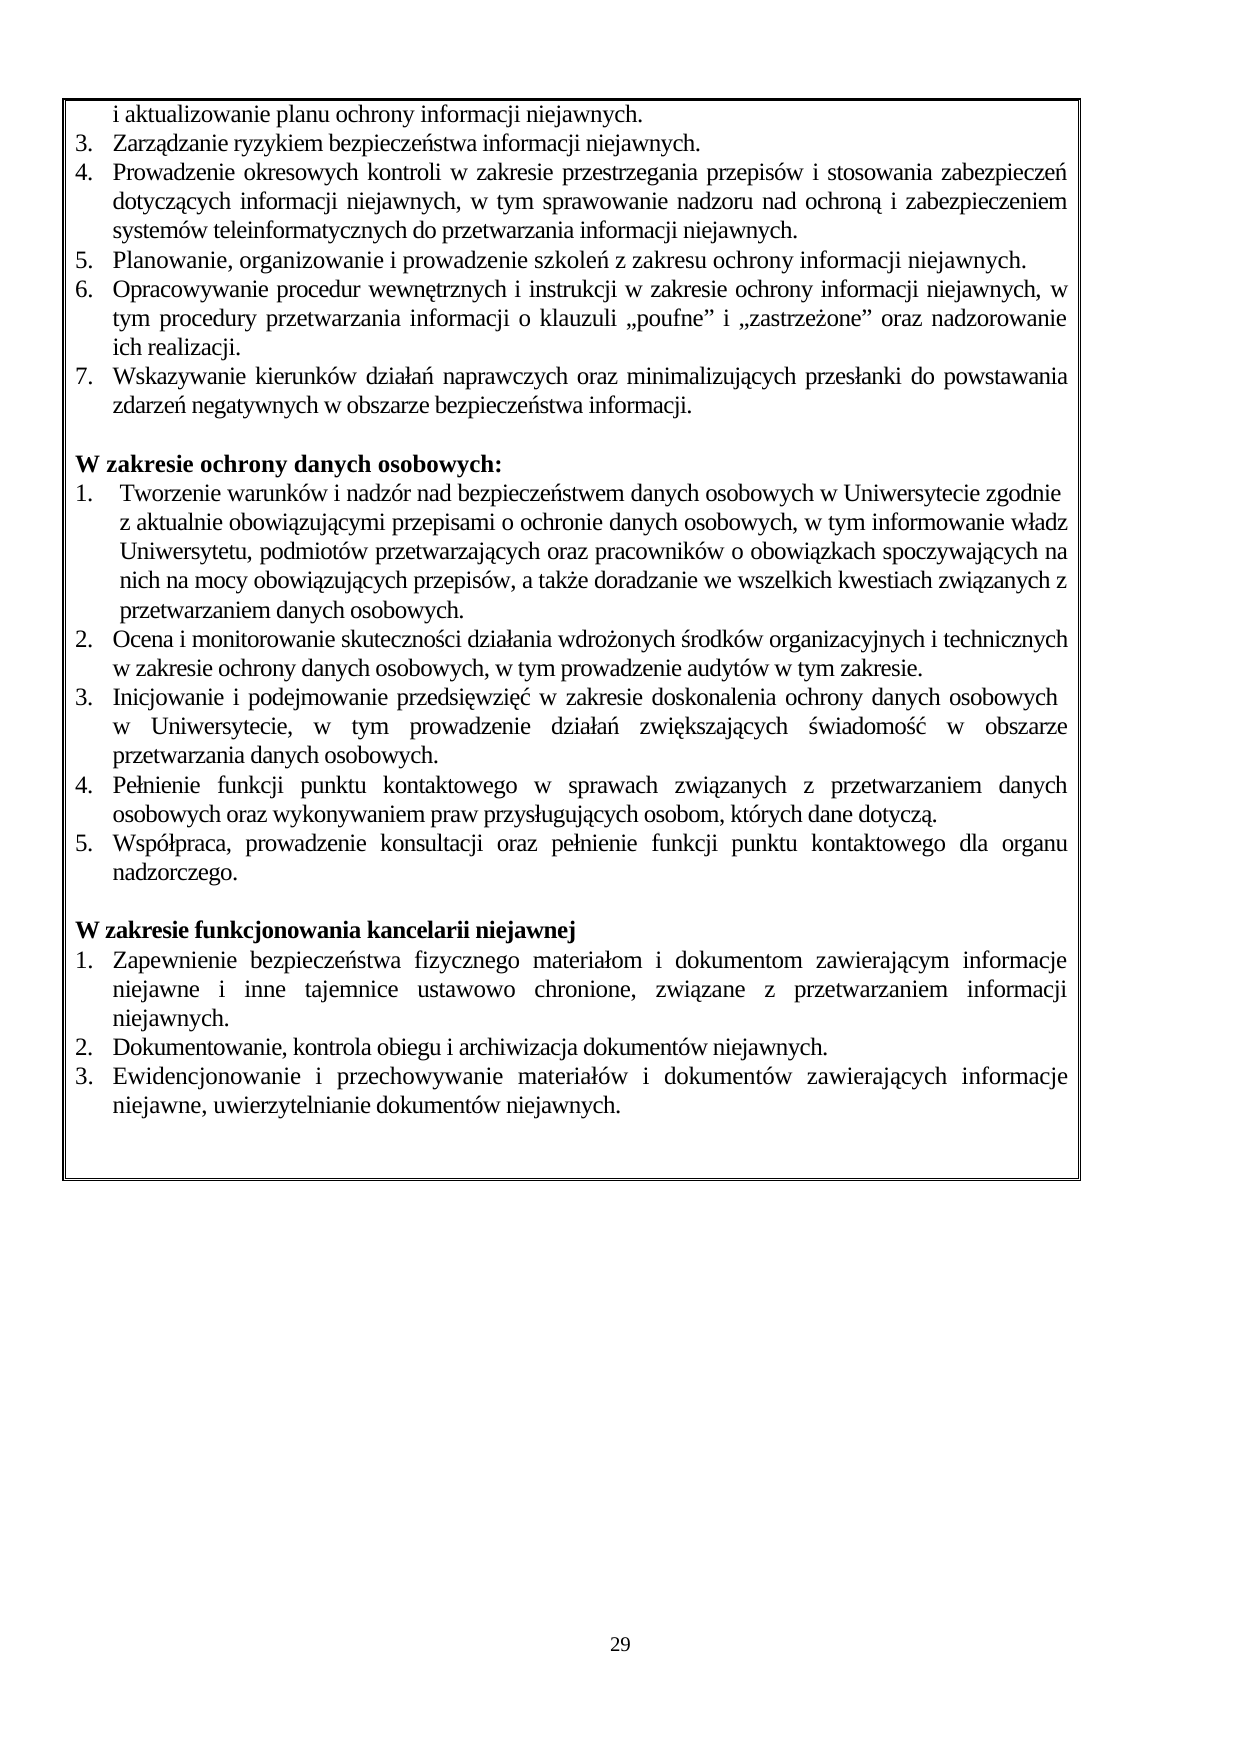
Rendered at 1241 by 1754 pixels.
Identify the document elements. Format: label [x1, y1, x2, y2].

table_cell [66, 101, 1078, 1178]
